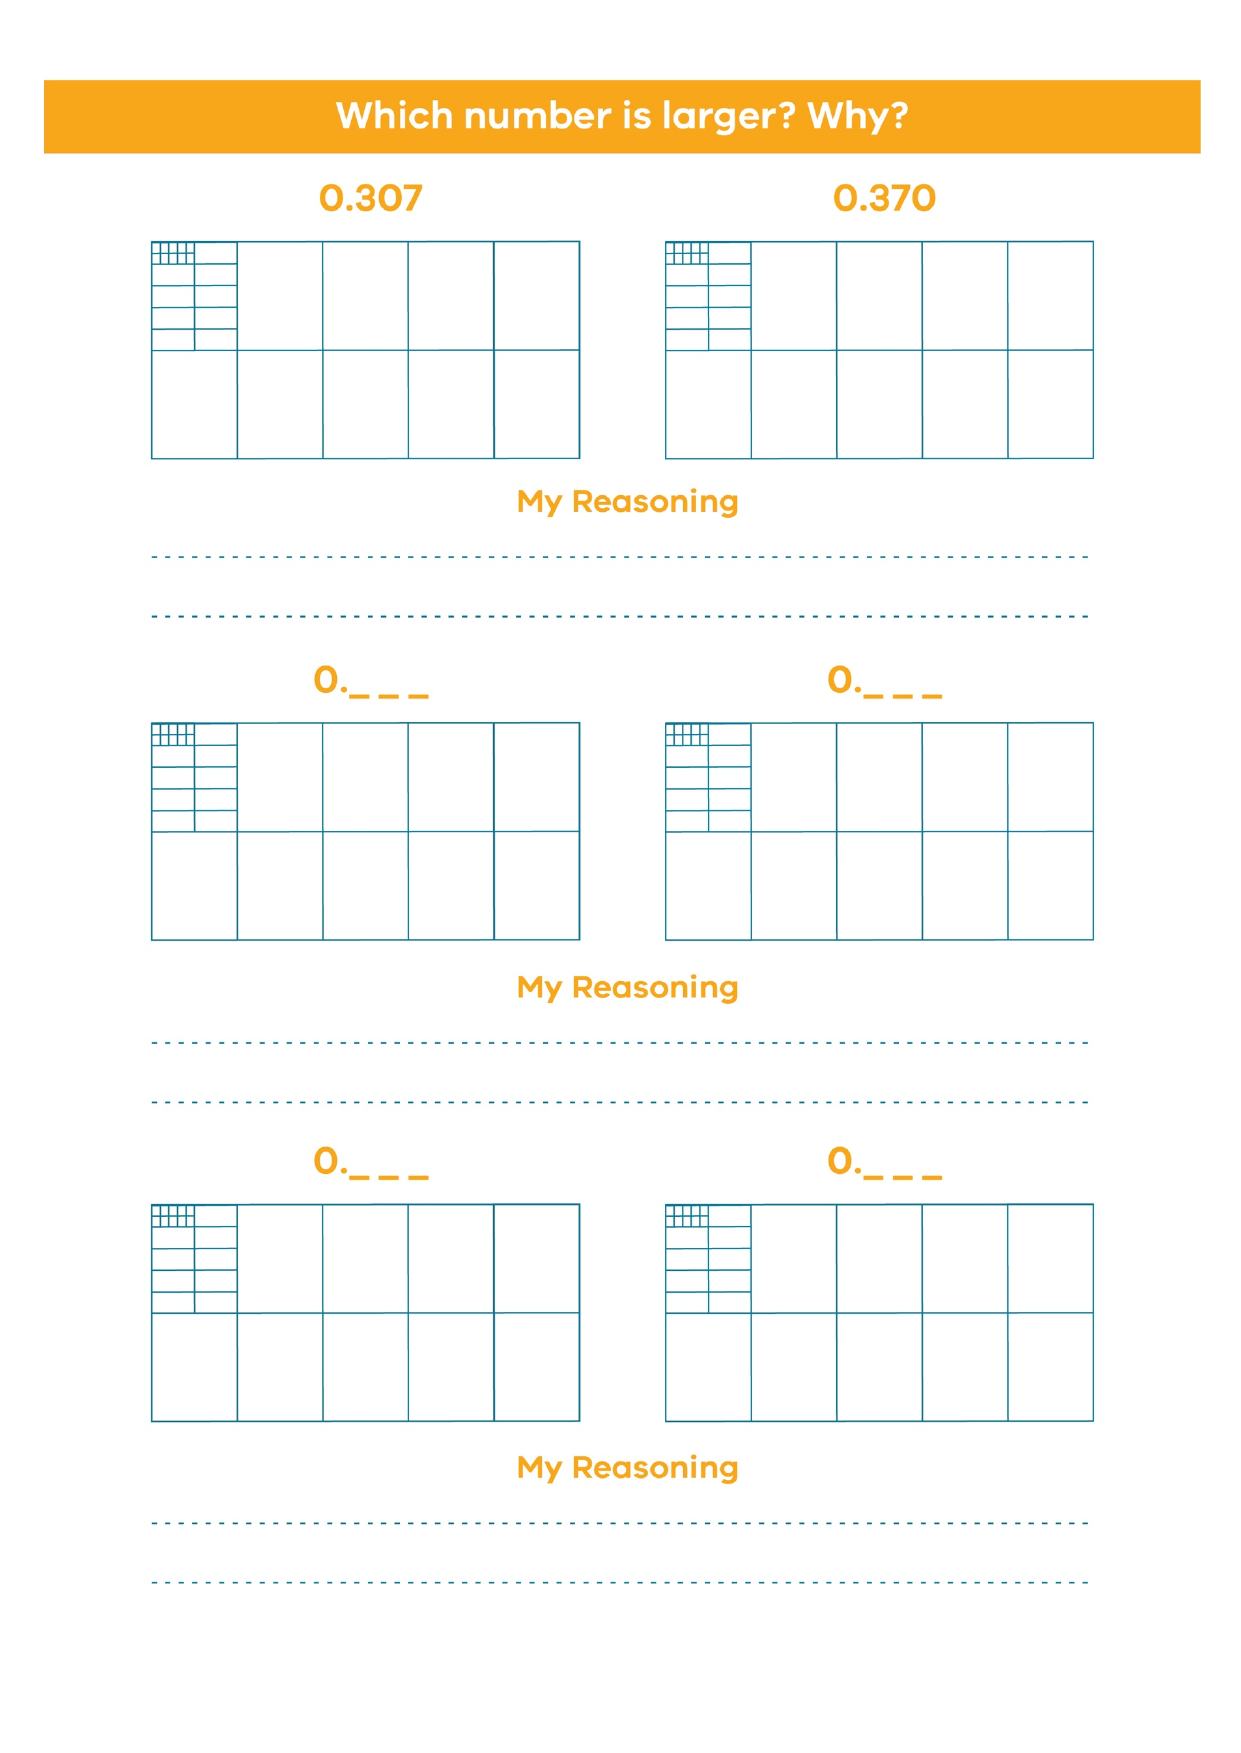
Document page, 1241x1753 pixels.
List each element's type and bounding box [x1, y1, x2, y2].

picture [43, 32, 1201, 1669]
